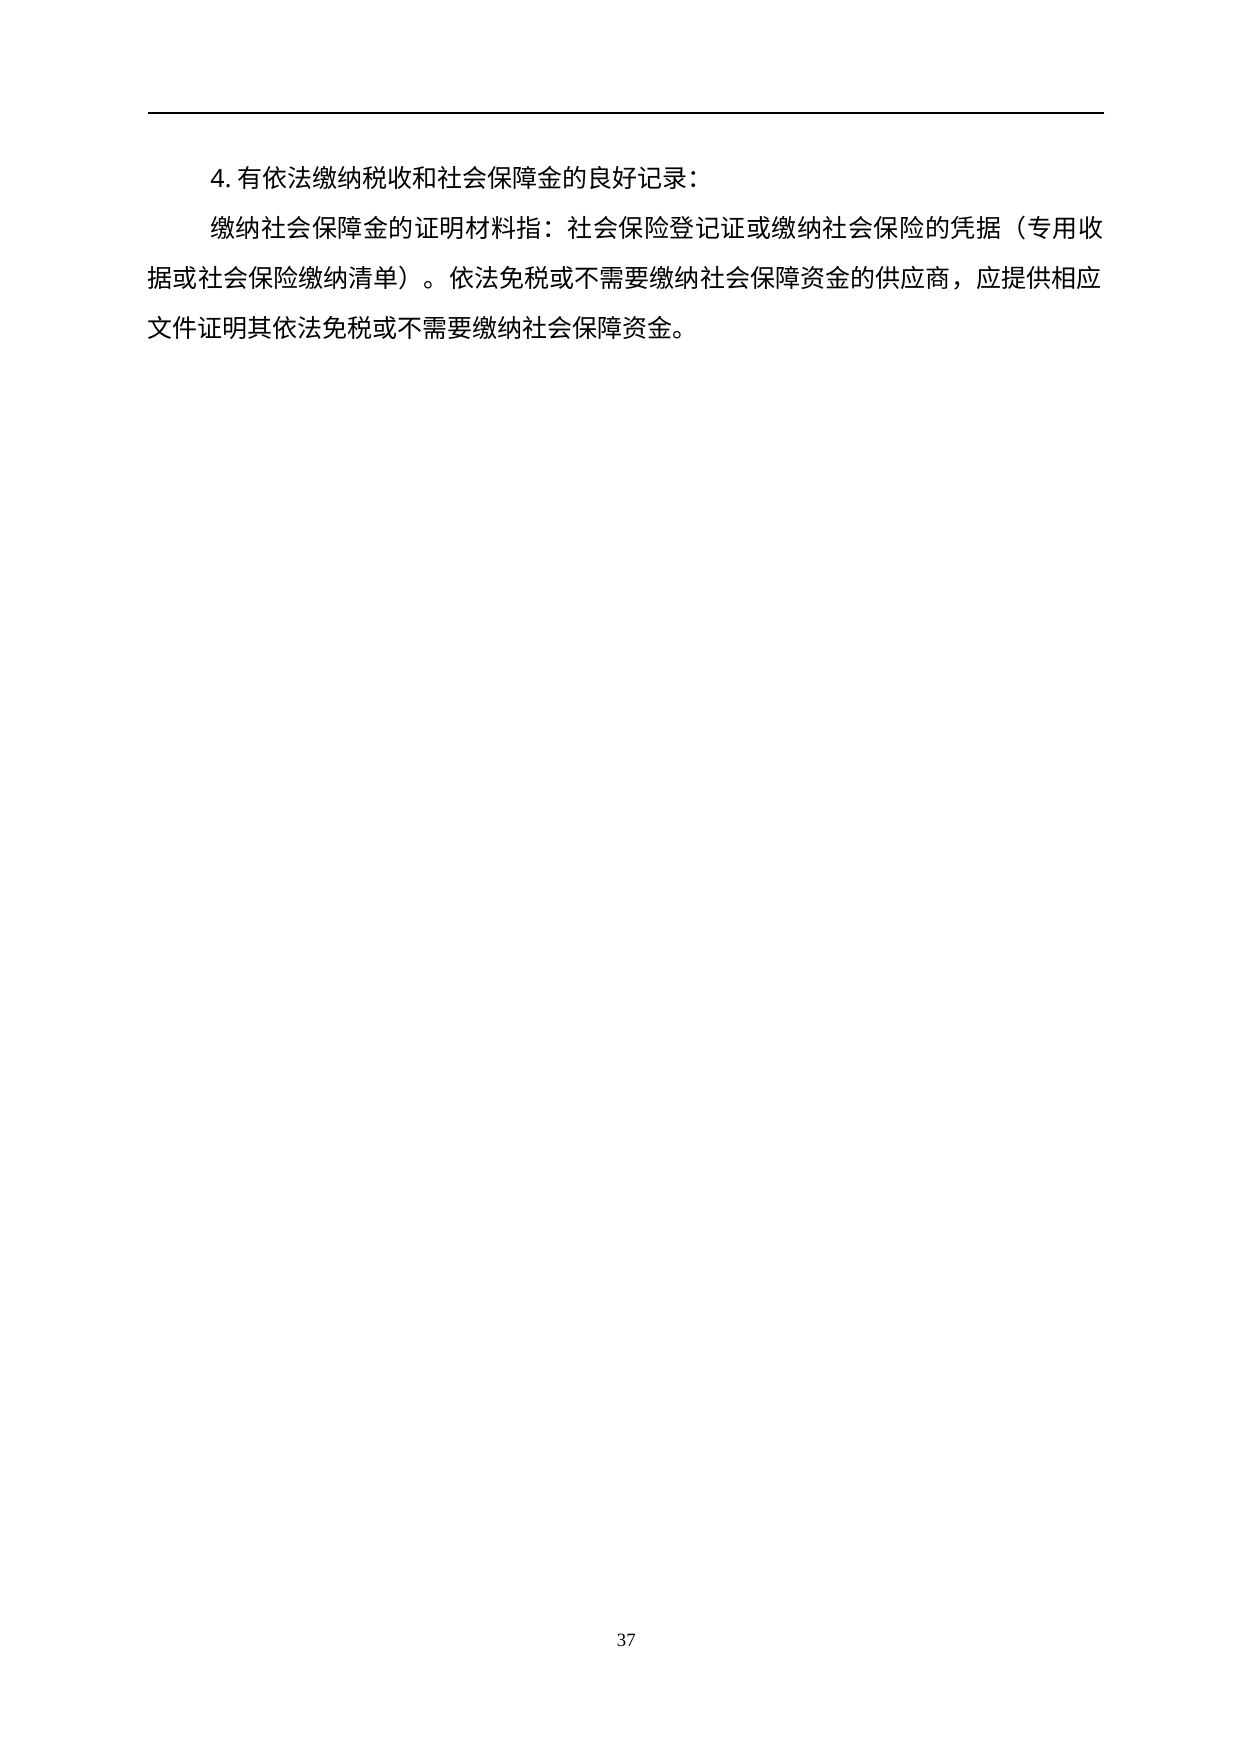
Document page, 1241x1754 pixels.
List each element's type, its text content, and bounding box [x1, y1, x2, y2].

text 缴纳社会保障金的证明材料指：社会保险登记证或缴纳社会保险的凭据（专用收据或社会保险缴纳清单）。依法免税或不需要缴纳社会保障资金的供应商，应提供相应文件证明其依法免税或不需要缴纳社会保障资金。 [148, 198, 1104, 348]
text 4. 有依法缴纳税收和社会保障金的良好记录： [148, 148, 1104, 198]
